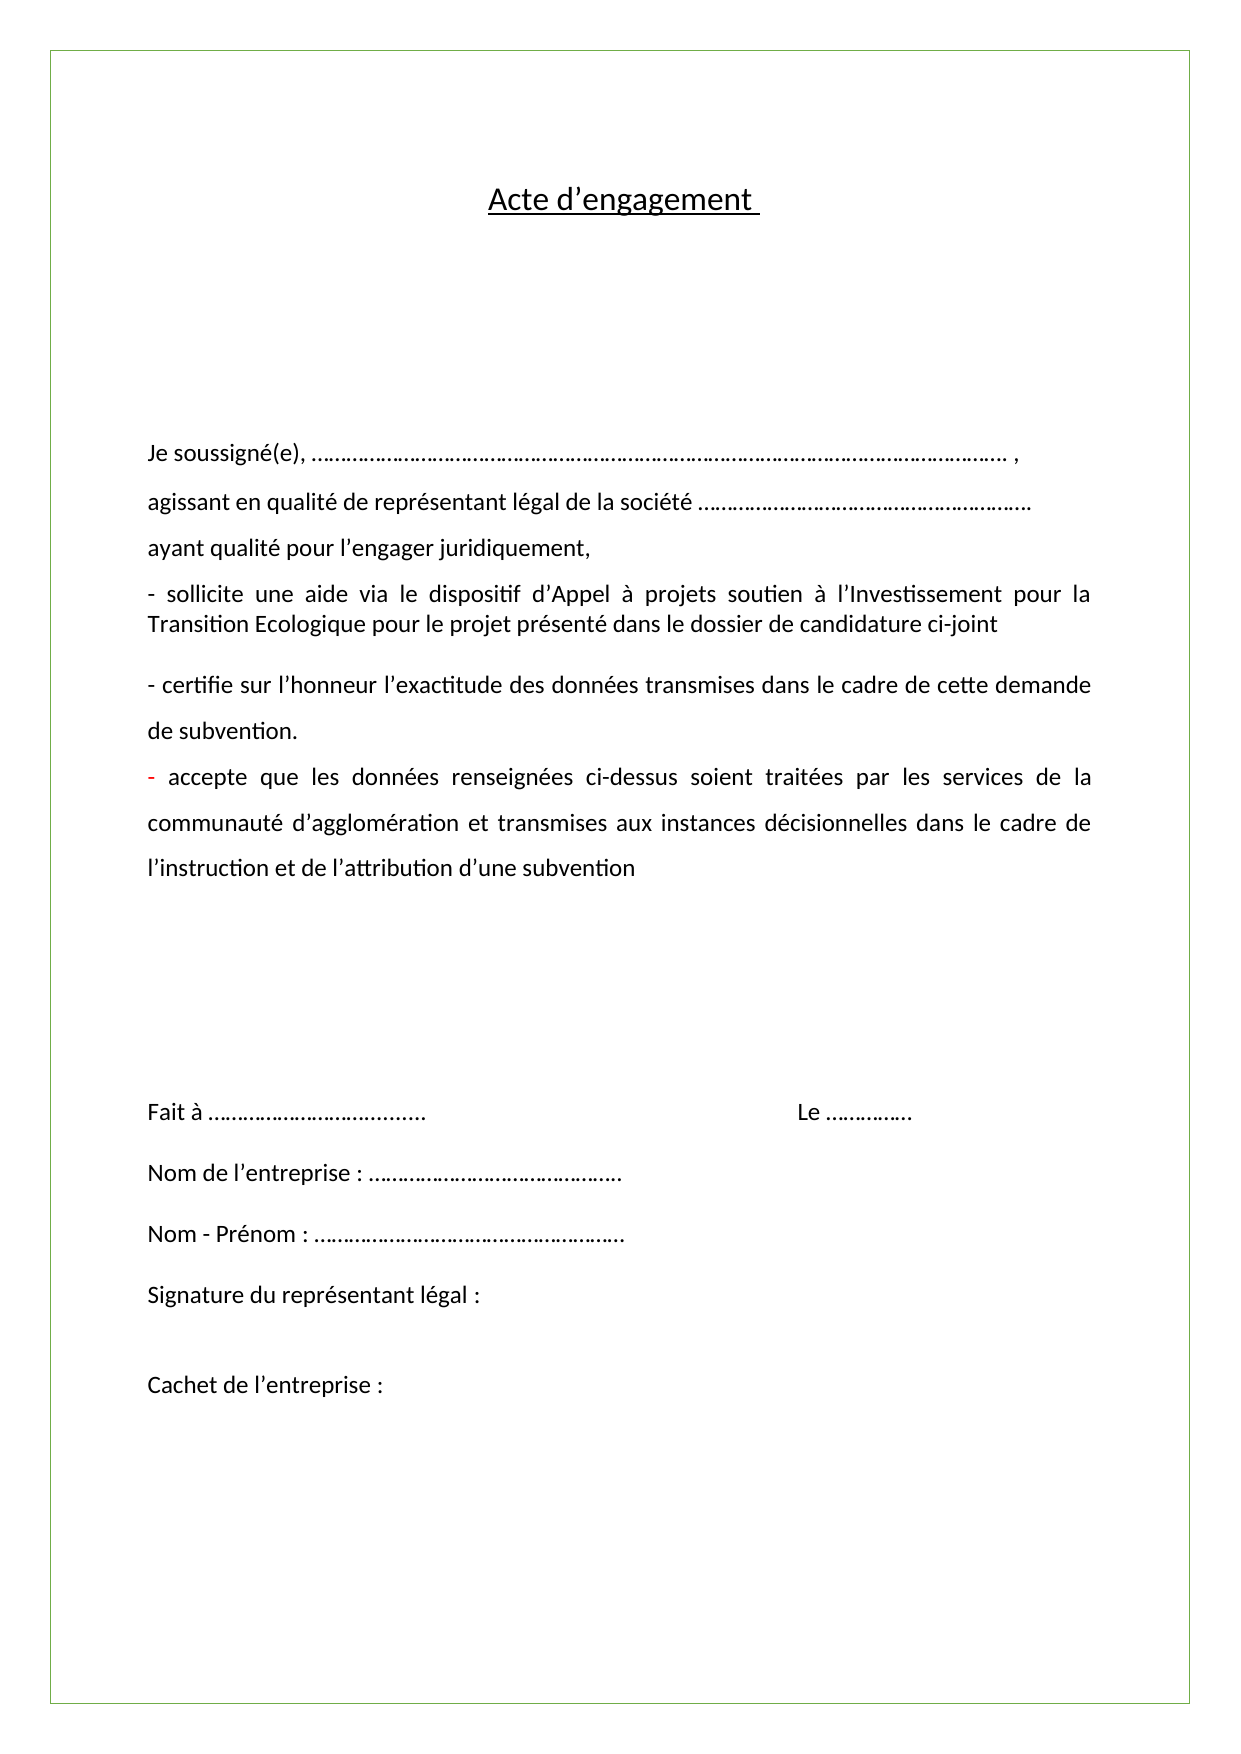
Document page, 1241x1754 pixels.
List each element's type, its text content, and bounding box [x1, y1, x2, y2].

text Acte d’engagement [147, 178, 1093, 219]
text - sollicite une aide via le dispositif d’Appel à projets soutien à l’Investissement pour la Transition Ecologique pour le projet présenté dans le dossier de candidature ci-joint [147, 578, 1093, 639]
text agissant en qualité de représentant légal de la société …………………………………………………. [147, 487, 1093, 517]
text - accepte que les données renseignées ci-dessus soient traitées par les services de la communauté d’agglomération et transmises aux instances décisionnelles dans le cadre de l’instruction et de l’attribution d’une subvention [147, 761, 1093, 883]
text Cachet de l’entreprise : [147, 1369, 1093, 1399]
text Je soussigné(e), …………………………………………………………………………………………………………. , [147, 437, 1093, 467]
text ayant qualité pour l’engager juridiquement, [147, 532, 1093, 563]
text Fait à ……………………….......... Le …………… [147, 1097, 1093, 1127]
text - certifie sur l’honneur l’exactitude des données transmises dans le cadre de cette demande de subvention. [147, 669, 1093, 746]
text Nom de l’entreprise : …………………………………….. [147, 1158, 1093, 1188]
text Nom - Prénom : ……………………………………………… [147, 1219, 1093, 1249]
text Signature du représentant légal : [147, 1280, 1093, 1310]
